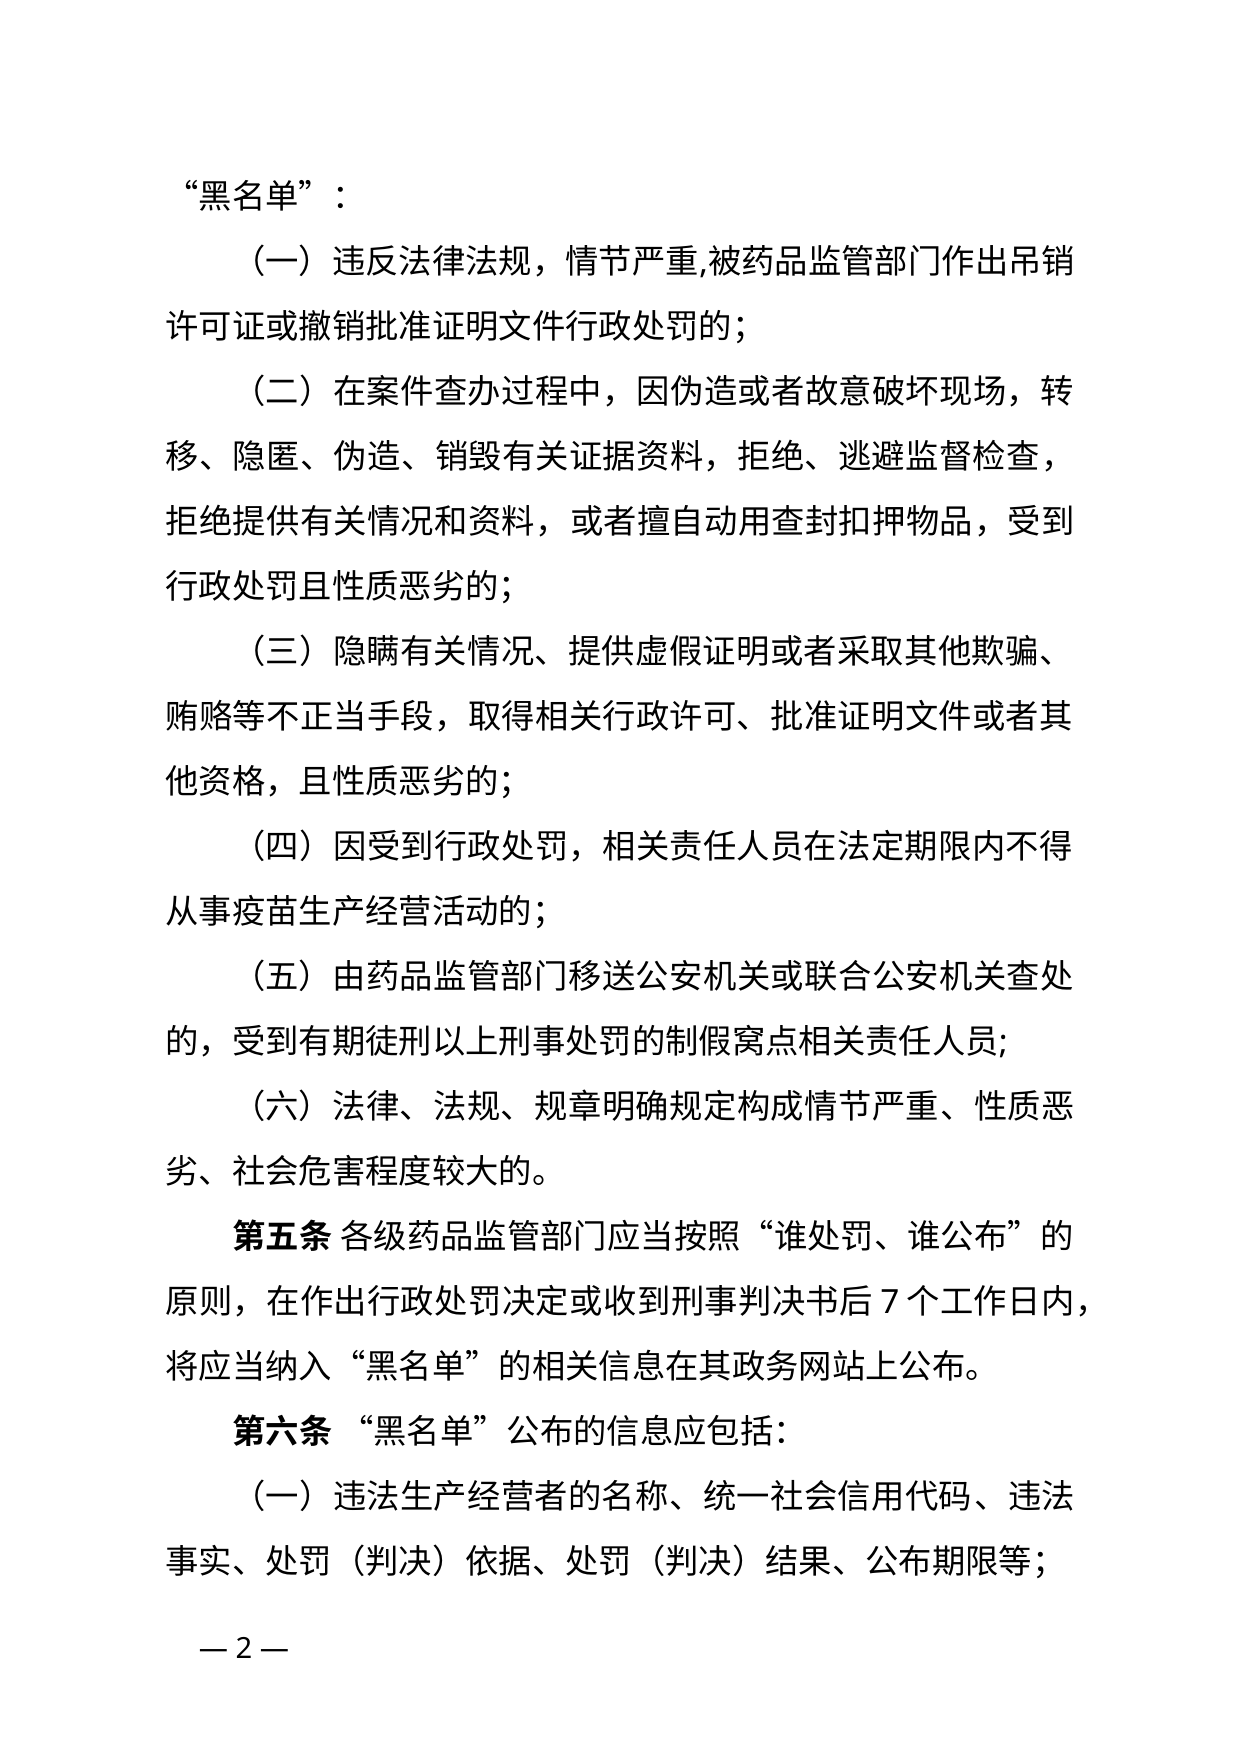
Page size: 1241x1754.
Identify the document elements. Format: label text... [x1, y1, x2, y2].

text （一）违法生产经营者的名称、统一社会信用代码、违法事实、处罚（判决）依据、处罚（判决）结果、公布期限等； [165, 1462, 1075, 1592]
text （四）因受到行政处罚，相关责任人员在法定期限内不得从事疫苗生产经营活动的； [165, 812, 1075, 942]
text 第六条 “黑名单”公布的信息应包括： [165, 1397, 1075, 1462]
text （一）违反法律法规，情节严重,被药品监管部门作出吊销许可证或撤销批准证明文件行政处罚的； [165, 227, 1075, 357]
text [165, 162, 1075, 227]
list 由药品监管部门移送公安机关或联合公安机关查处的，受到有期徒刑以上刑事处罚的制假窝点相关责任人员; [165, 942, 1075, 1072]
text （三）隐瞒有关情况、提供虚假证明或者采取其他欺骗、贿赂等不正当手段，取得相关行政许可、批准证明文件或者其他资格，且性质恶劣的； [165, 617, 1075, 812]
text （二）在案件查办过程中，因伪造或者故意破坏现场，转移、隐匿、伪造、销毁有关证据资料，拒绝、逃避监督检查，拒绝提供有关情况和资料，或者擅自动用查封扣押物品，受到行政处罚且性质恶劣的； [165, 357, 1075, 617]
list 法律、法规、规章明确规定构成情节严重、性质恶劣、社会危害程度较大的。 [165, 1072, 1075, 1202]
text 第五条 各级药品监管部门应当按照“谁处罚、谁公布”的原则，在作出行政处罚决定或收到刑事判决书后7个工作日内，将应当纳入“黑名单”的相关信息在其政务网站上公布。 [165, 1202, 1075, 1397]
